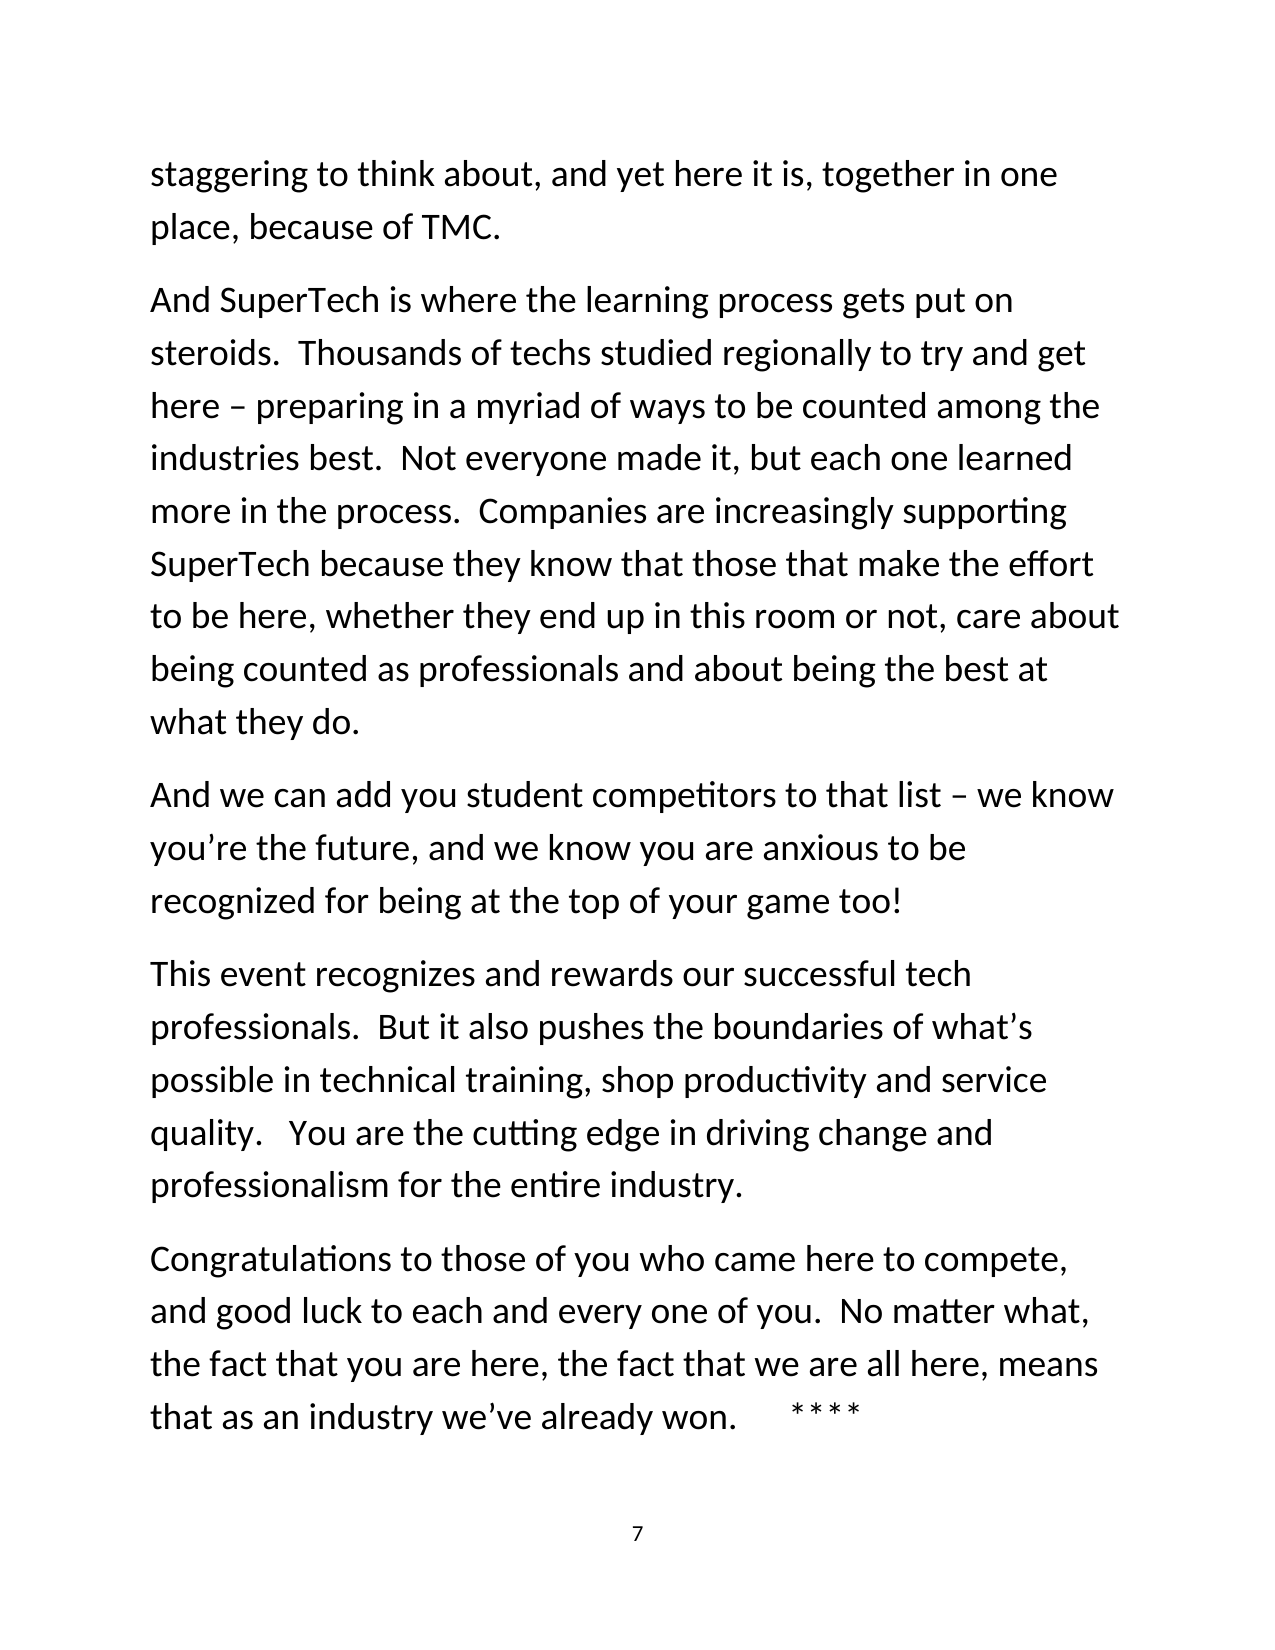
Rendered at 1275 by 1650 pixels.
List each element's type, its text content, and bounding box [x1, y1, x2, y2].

text And we can add you student competitors to that list – we know you’re the future, and we know you are anxious to be recognized for being at the top of your game too! [150, 771, 1125, 923]
text This event recognizes and rewards our successful tech professionals. But it also pushes the boundaries of what’s possible in technical training, shop productivity and service quality. You are the cutting edge in driving change and professionalism for the entire industry. [150, 950, 1125, 1207]
text Congratulations to those of you who came here to compete, and good luck to each and every one of you. No matter what, the fact that you are here, the fact that we are all here, means that as an industry we’ve already won. **** [150, 1235, 1125, 1439]
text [150, 150, 1125, 248]
text And SuperTech is where the learning process gets put on steroids. Thousands of techs studied regionally to try and get here – preparing in a myriad of ways to be counted among the industries best. Not everyone made it, but each one learned more in the process. Companies are increasingly supporting SuperTech because they know that those that make the effort to be here, whether they end up in this room or not, care about being counted as professionals and about being the best at what they do. [150, 276, 1125, 744]
